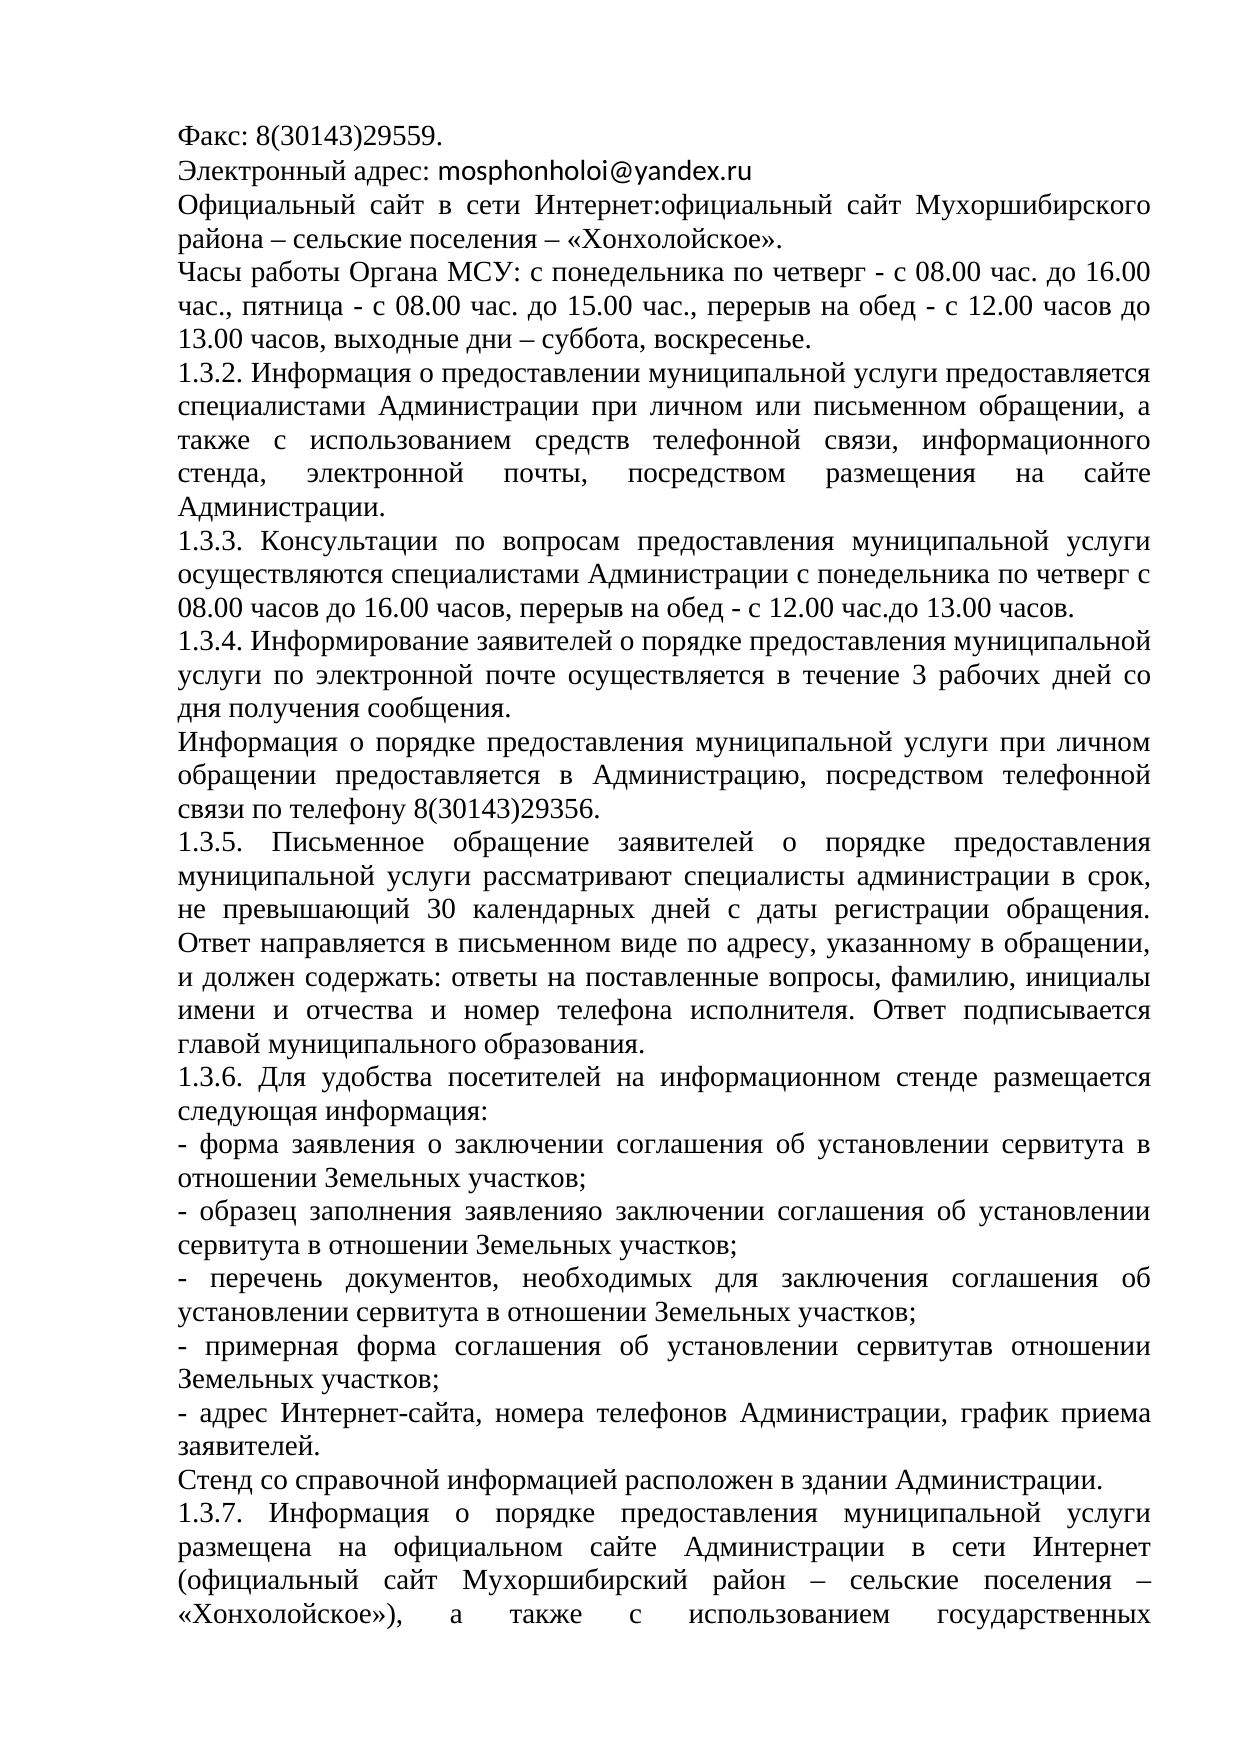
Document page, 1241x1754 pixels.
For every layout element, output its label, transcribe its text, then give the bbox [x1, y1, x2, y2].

text 1.3.4. Информирование заявителей о порядке предоставления муниципальной услуги по электронной почте осуществляется в течение 3 рабочих дней со дня получения сообщения. [177, 623, 1152, 724]
text Электронный адрес: mosphonholoi@yandex.ru [177, 152, 1152, 187]
text Информация о порядке предоставления муниципальной услуги при личном обращении предоставляется в Администрацию, посредством телефонной связи по телефону 8(30143)29356. [177, 724, 1152, 824]
text Часы работы Органа МСУ: с понедельника по четверг - с 08.00 час. до 16.00 час., пятница - с 08.00 час. до 15.00 час., перерыв на обед - с 12.00 часов до 13.00 часов, выходные дни – суббота, воскресенье. [177, 254, 1152, 355]
text - образец заполнения заявленияо заключении соглашения об установлении сервитута в отношении Земельных участков; [177, 1193, 1152, 1261]
text - форма заявления о заключении соглашения об установлении сервитута в отношении Земельных участков; [177, 1126, 1152, 1193]
text 1.3.5. Письменное обращение заявителей о порядке предоставления муниципальной услуги рассматривают специалисты администрации в срок, не превышающий 30 календарных дней с даты регистрации обращения. Ответ направляется в письменном виде по адресу, указанному в обращении, и должен содержать: ответы на поставленные вопросы, фамилию, инициалы имени и отчества и номер телефона исполнителя. Ответ подписывается главой муниципального образования. [177, 824, 1152, 1059]
text 1.3.6. Для удобства посетителей на информационном стенде размещается следующая информация: [177, 1059, 1152, 1126]
text Факс: 8(30143)29559. [177, 118, 1152, 152]
text Стенд со справочной информацией расположен в здании Администрации. [177, 1462, 1152, 1495]
text - адрес Интернет-сайта, номера телефонов Администрации, график приема заявителей. [177, 1395, 1152, 1462]
text 1.3.3. Консультации по вопросам предоставления муниципальной услуги осуществляются специалистами Администрации с понедельника по четверг с 08.00 часов до 16.00 часов, перерыв на обед - с 12.00 час.до 13.00 часов. [177, 523, 1152, 623]
text 1.3.2. Информация о предоставлении муниципальной услуги предоставляется специалистами Администрации при личном или письменном обращении, а также с использованием средств телефонной связи, информационного стенда, электронной почты, посредством размещения на сайте Администрации. [177, 355, 1152, 523]
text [177, 1495, 1152, 1629]
text Официальный сайт в сети Интернет:официальный сайт Мухоршибирского района – сельские поселения – «Хонхолойское». [177, 187, 1152, 254]
text - примерная форма соглашения об установлении сервитутав отношении Земельных участков; [177, 1328, 1152, 1395]
text - перечень документов, необходимых для заключения соглашения об установлении сервитута в отношении Земельных участков; [177, 1261, 1152, 1328]
